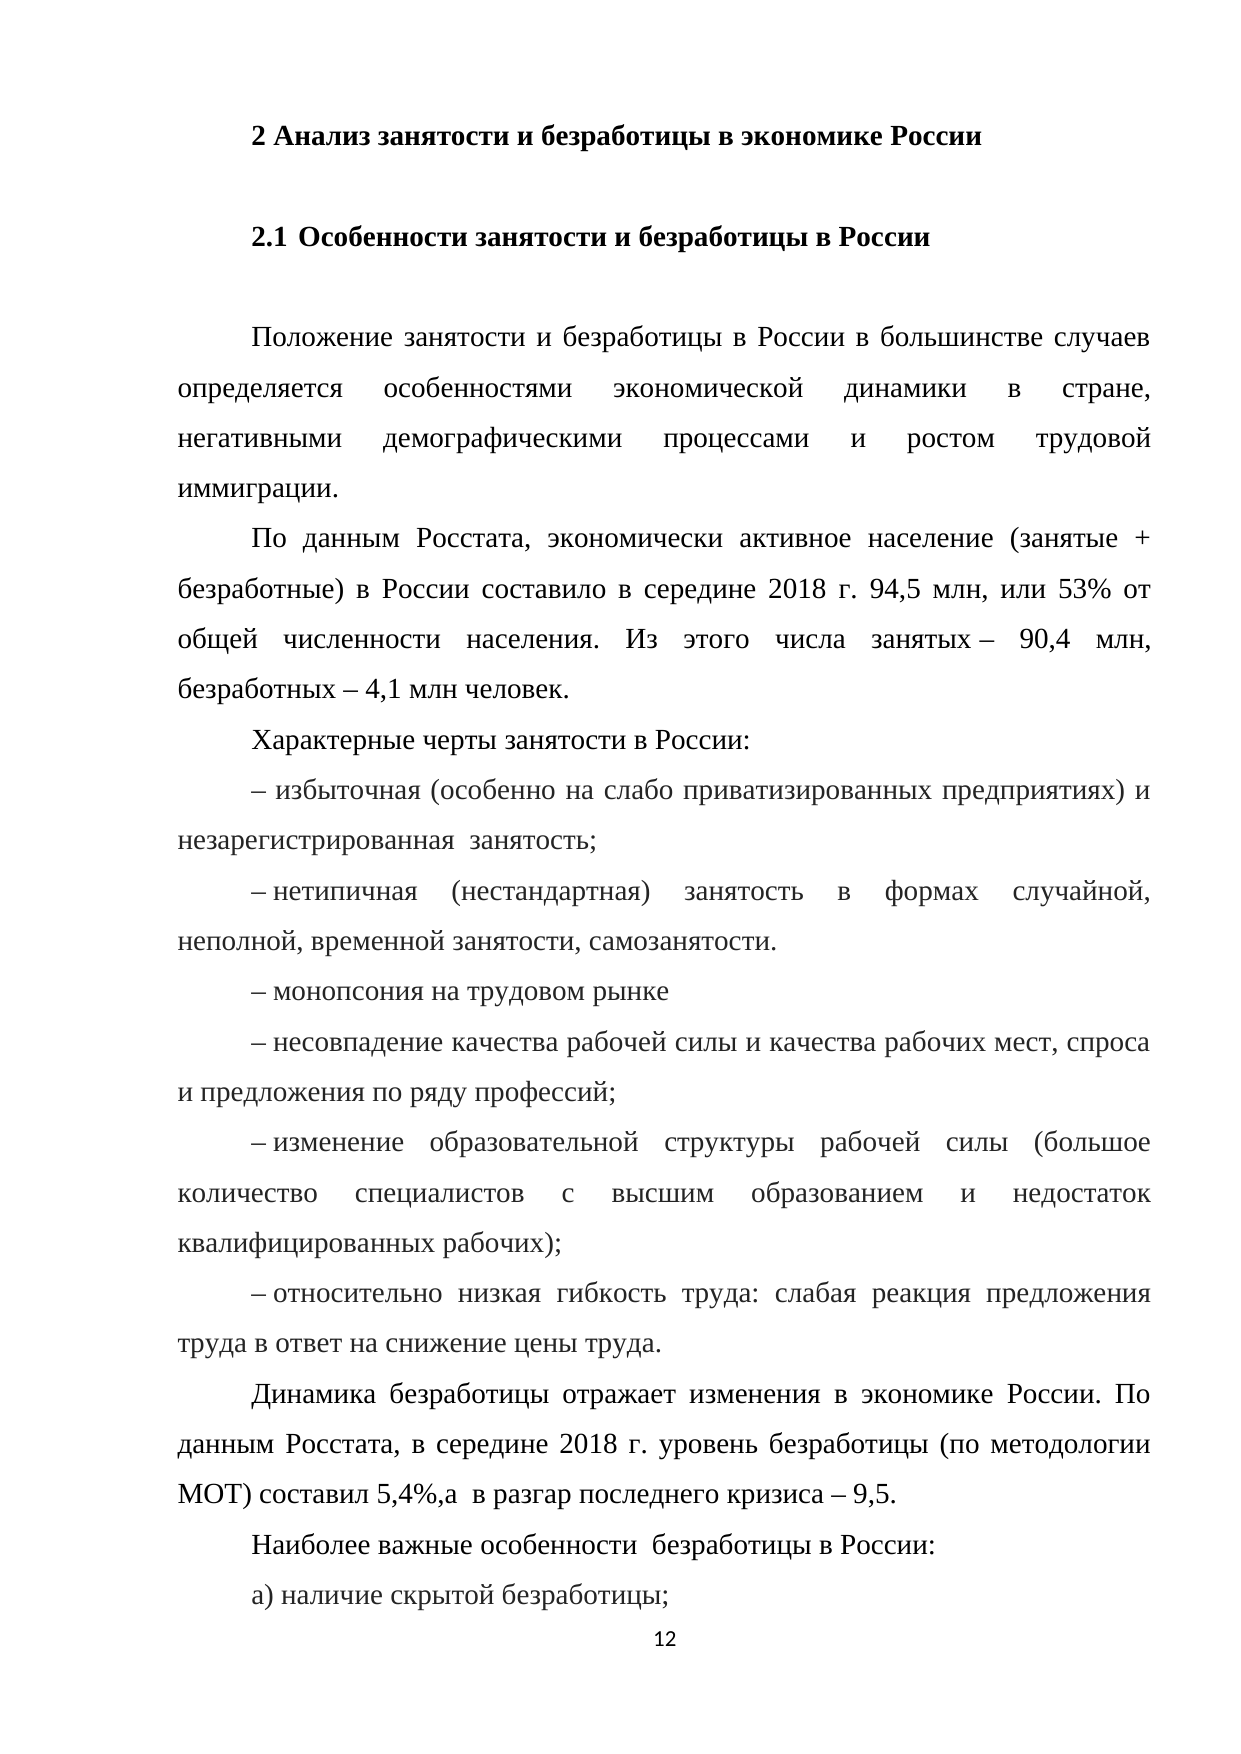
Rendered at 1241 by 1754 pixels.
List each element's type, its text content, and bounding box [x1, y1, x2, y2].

text Положение занятости и безработицы в России в большинстве случаев определяется особенностями экономической динамики в стране, негативными демографическими процессами и ростом трудовой иммиграции. [177, 319, 1152, 504]
list Особенности занятости и безработицы в России [251, 219, 1152, 252]
text – нетипичная (нестандартная) занятость в формах случайной, неполной, временной занятости, самозанятости. [177, 873, 1152, 957]
text Характерные черты занятости в России: [177, 722, 1152, 755]
text а) наличие скрытой безработицы; [177, 1577, 1152, 1611]
text – монопсония на трудовом рынке [177, 973, 1152, 1007]
text По данным Росстата, экономически активное население (занятые + безработные) в России составило в середине 2018 г. 94,5 млн, или 53% от общей численности населения. Из этого числа занятых – 90,4 млн, безработных – 4,1 млн человек. [177, 521, 1152, 705]
text – избыточная (особенно на слабо приватизированных предприятиях) и незарегистрированная занятость; [177, 772, 1152, 856]
text – относительно низкая гибкость труда: слабая реакция предложения труда в ответ на снижение цены труда. [177, 1275, 1152, 1359]
list Анализ занятости и безработицы в экономике России [177, 118, 1152, 152]
text Динамика безработицы отражает изменения в экономике России. По данным Росстата, в середине 2018 г. уровень безработицы (по методологии МОТ) составил 5,4%,а в разгар последнего кризиса – 9,5. [177, 1376, 1152, 1510]
text – изменение образовательной структуры рабочей силы (большое количество специалистов с высшим образованием и недостаток квалифицированных рабочих); [177, 1124, 1152, 1258]
text – несовпадение качества рабочей силы и качества рабочих мест, спроса и предложения по ряду профессий; [177, 1024, 1152, 1108]
text Наиболее важные особенности безработицы в России: [177, 1527, 1152, 1560]
